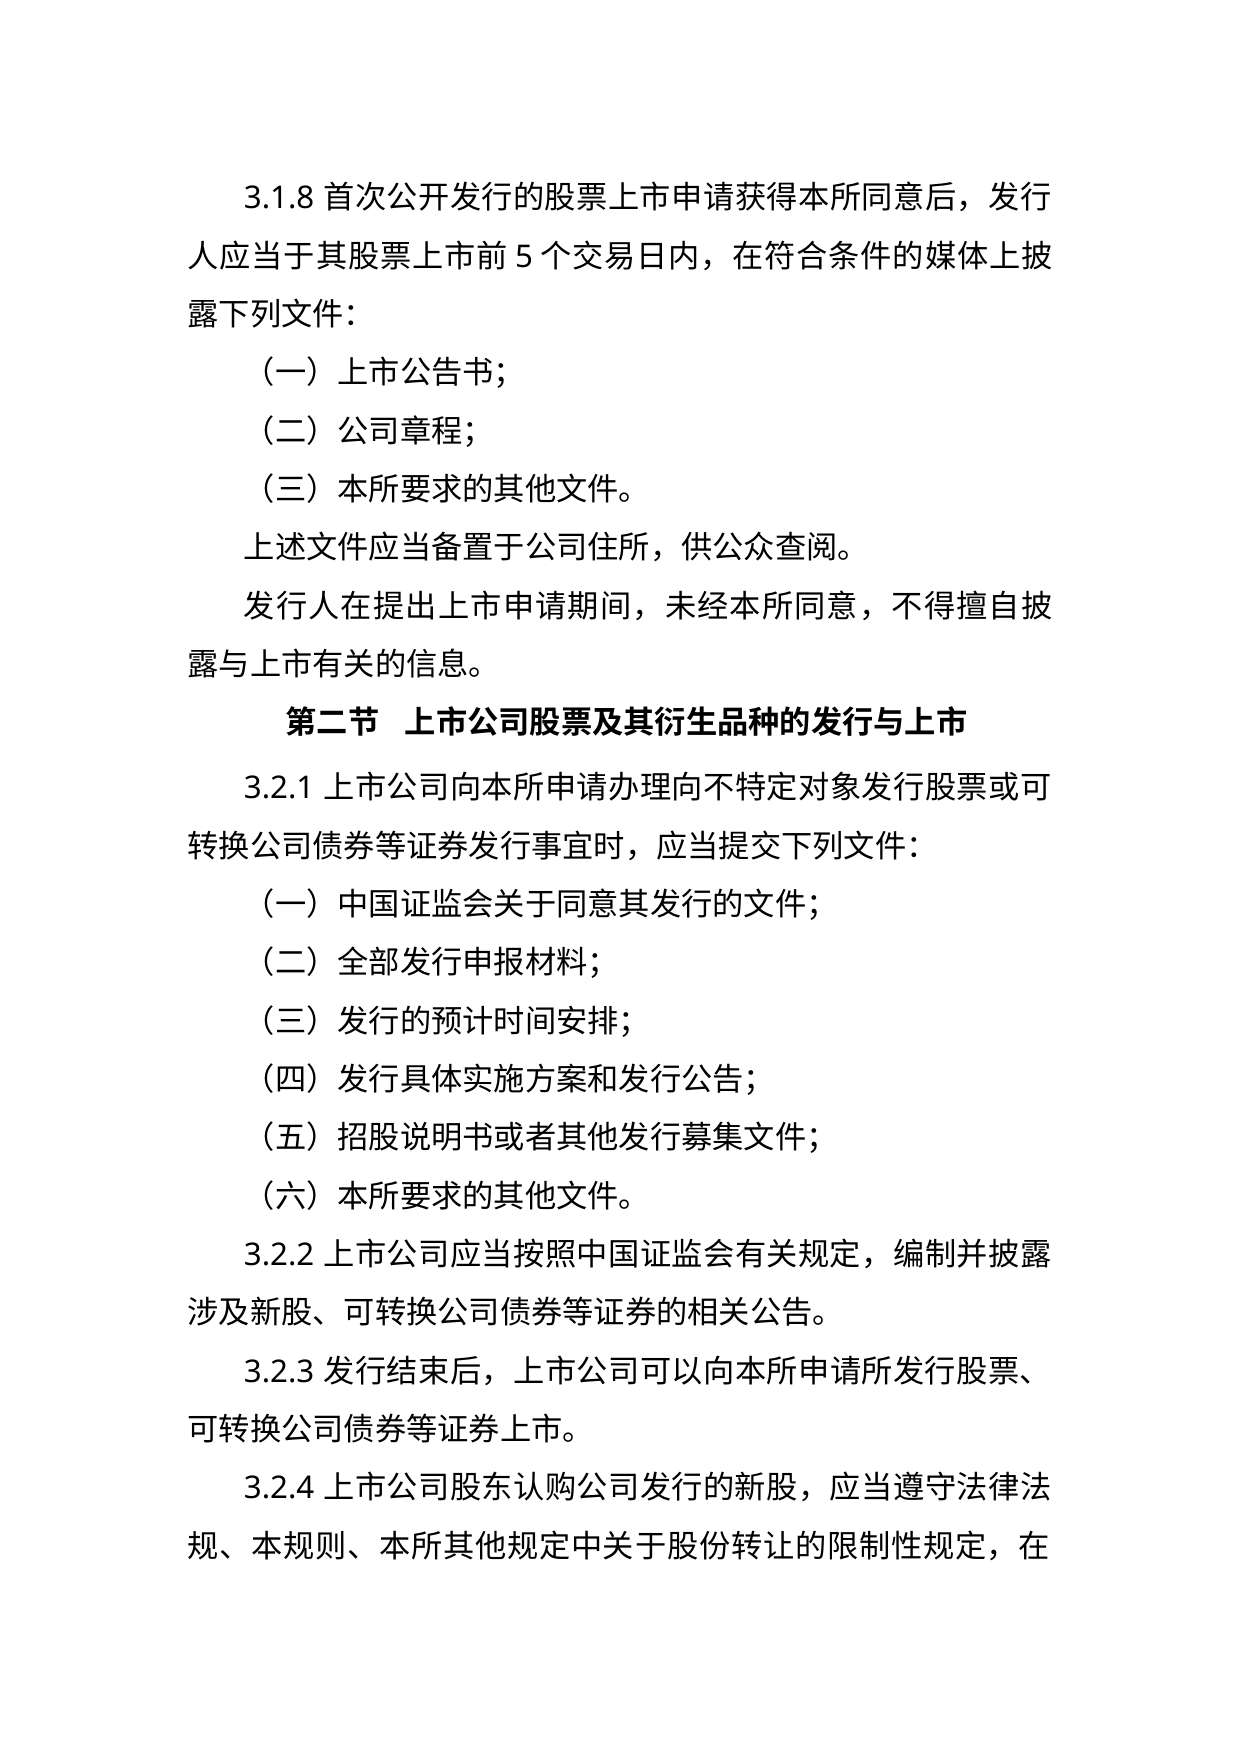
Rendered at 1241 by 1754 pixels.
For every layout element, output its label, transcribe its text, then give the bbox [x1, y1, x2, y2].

text （三）本所要求的其他文件。 [187, 454, 1053, 512]
text （五）招股说明书或者其他发行募集文件； [187, 1102, 1053, 1160]
text 3.2.3 发行结束后，上市公司可以向本所申请所发行股票、可转换公司债券等证券上市。 [187, 1335, 1053, 1452]
text （四）发行具体实施方案和发行公告； [187, 1044, 1053, 1102]
text （一）中国证监会关于同意其发行的文件； [187, 869, 1053, 927]
text （一）上市公告书； [187, 337, 1053, 395]
text 3.2.2 上市公司应当按照中国证监会有关规定，编制并披露涉及新股、可转换公司债券等证券的相关公告。 [187, 1219, 1053, 1335]
text （二）公司章程； [187, 395, 1053, 454]
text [187, 1452, 1053, 1569]
text （六）本所要求的其他文件。 [187, 1160, 1053, 1219]
subtitle 上市公司股票及其衍生品种的发行与上市 [247, 687, 1053, 752]
text 3.2.1 上市公司向本所申请办理向不特定对象发行股票或可转换公司债券等证券发行事宜时，应当提交下列文件： [187, 752, 1053, 869]
text 发行人在提出上市申请期间，未经本所同意，不得擅自披露与上市有关的信息。 [187, 570, 1053, 687]
text 上述文件应当备置于公司住所，供公众查阅。 [187, 512, 1053, 570]
text （二）全部发行申报材料； [187, 927, 1053, 985]
text 3.1.8 首次公开发行的股票上市申请获得本所同意后，发行人应当于其股票上市前5个交易日内，在符合条件的媒体上披露下列文件： [187, 162, 1053, 337]
text （三）发行的预计时间安排； [187, 985, 1053, 1044]
